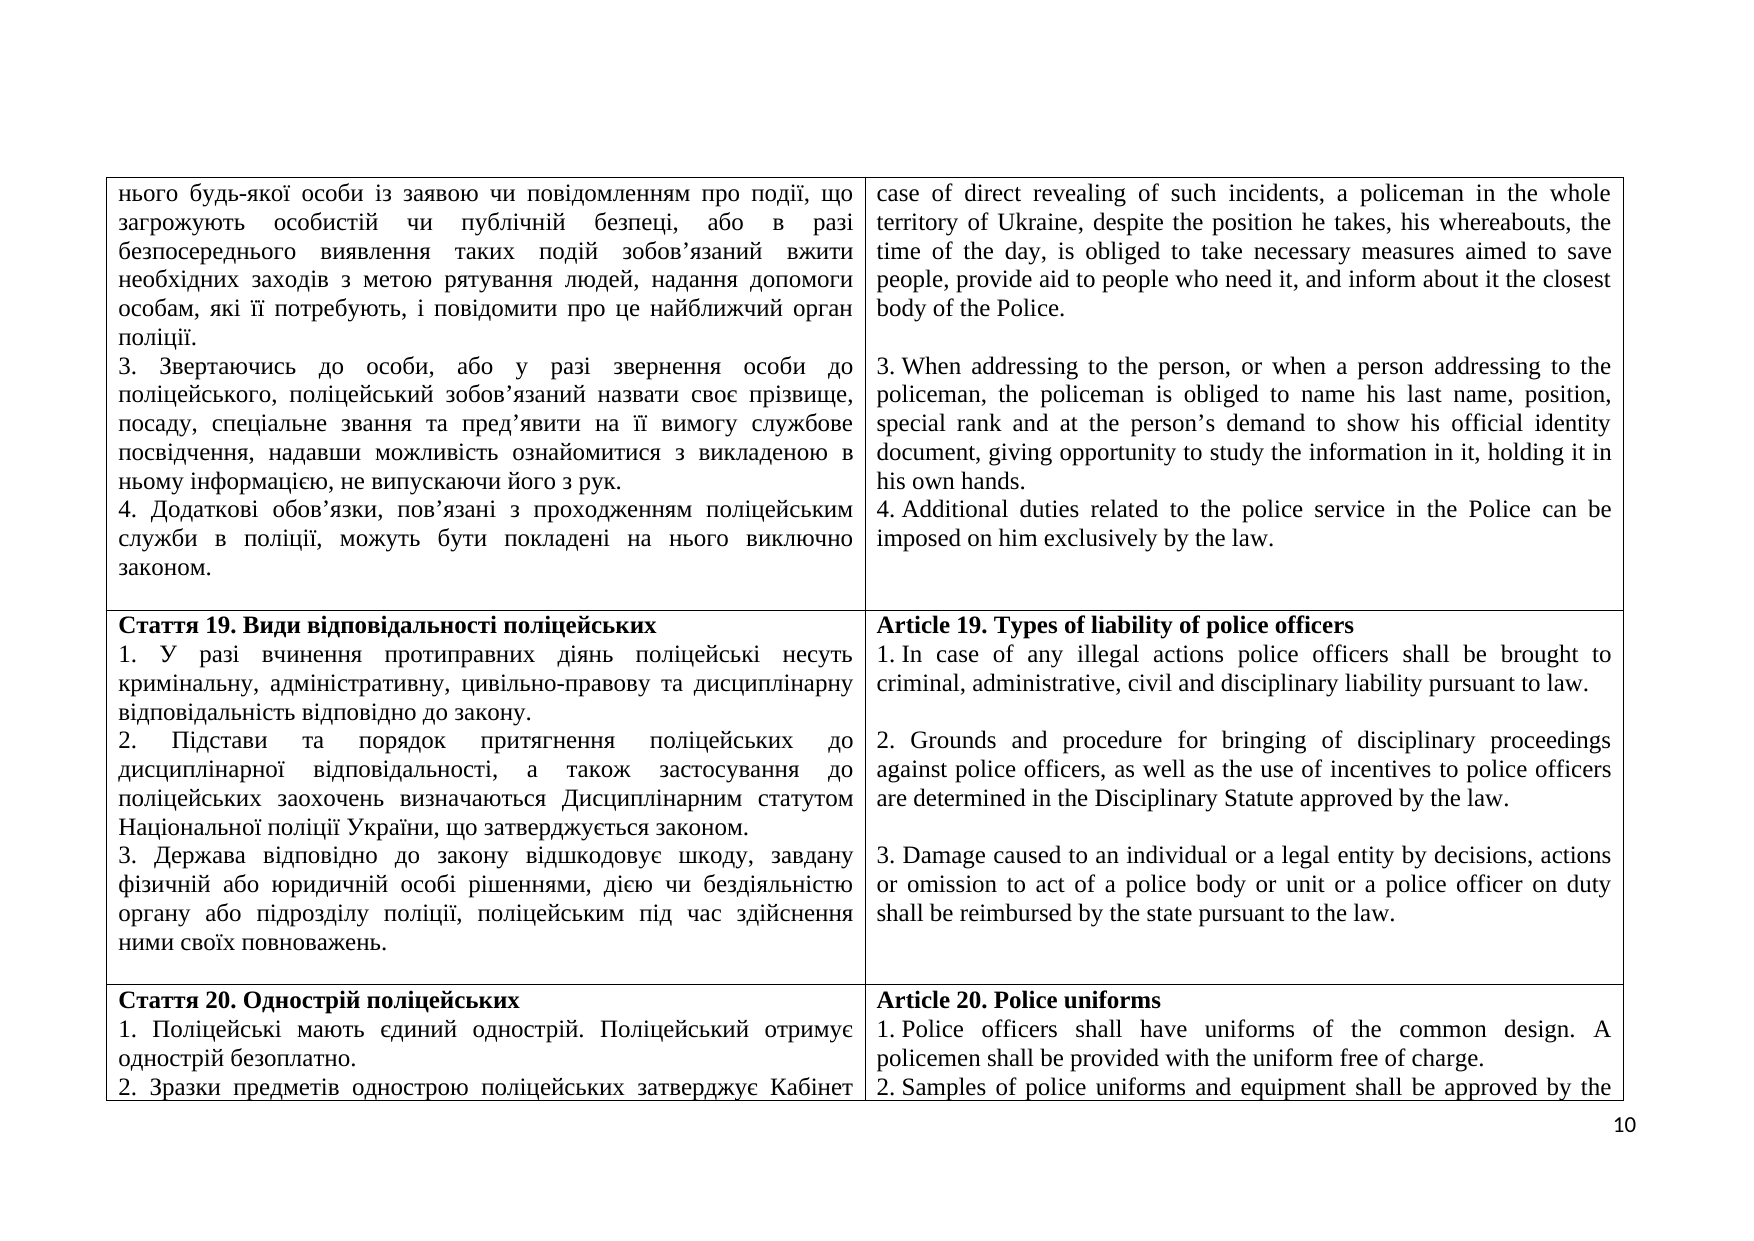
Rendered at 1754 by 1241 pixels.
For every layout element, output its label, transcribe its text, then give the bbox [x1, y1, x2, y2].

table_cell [107, 178, 865, 609]
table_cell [866, 178, 1623, 609]
table_cell Стаття 19. Види відповідальності поліцейських 1. У разі вчинення протиправних діянь поліцейські несуть кримінальну, адміністративну, цивільно-правову та дисциплінарну відповідальність відповідно до закону. 2. Підстави та порядок притягнення поліцейських до дисциплінарної відповідальності, а також застосування до поліцейських заохочень визначаються Дисциплінарним статутом Національної поліції України, що затверджується законом. 3. Держава відповідно до закону відшкодовує шкоду, завдану фізичній або юридичній особі рішеннями, дією чи бездіяльністю органу або підрозділу поліції, поліцейським під час здійснення ними своїх повноважень. [107, 611, 865, 984]
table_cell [107, 985, 865, 1100]
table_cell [866, 985, 1623, 1100]
table_cell Article 19. Types of liability of police officers 1. In case of any illegal actions police officers shall be brought to criminal, administrative, civil and disciplinary liability pursuant to law. 2. Grounds and procedure for bringing of disciplinary proceedings against police officers, as well as the use of incentives to police officers are determined in the Disciplinary Statute approved by the law. 3. Damage caused to an individual or a legal entity by decisions, actions or omission to act of a police body or unit or a police officer on duty shall be reimbursed by the state pursuant to the law. [866, 611, 1623, 984]
